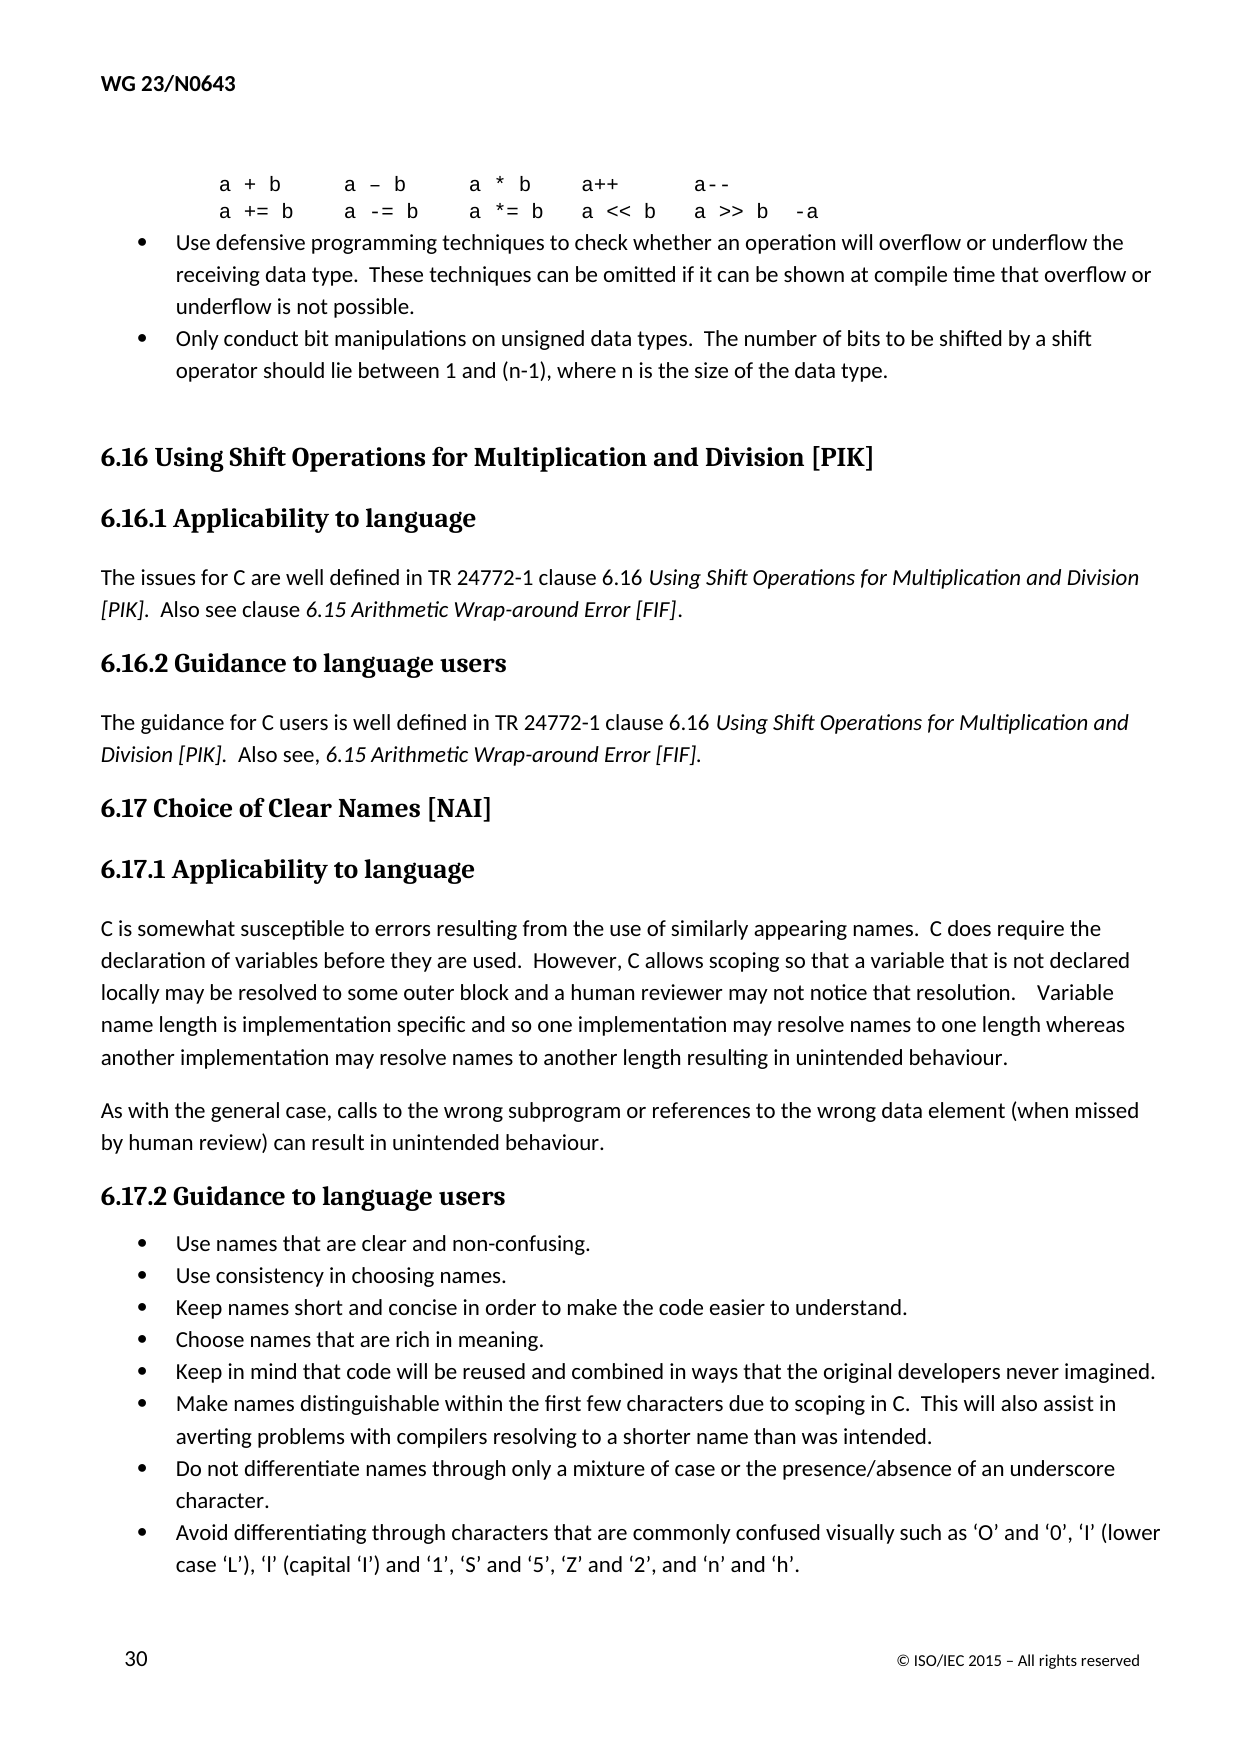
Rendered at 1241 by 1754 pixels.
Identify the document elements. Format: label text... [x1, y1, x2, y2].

subtitle 6.17 Choice of Clear Names [NAI] [101, 793, 1164, 824]
list Keep names short and concise in order to make the code easier to understand. [138, 1293, 1164, 1321]
list Only conduct bit manipulations on unsigned data types. The number of bits to be shifted by a shift operator should lie between 1 and (n-1), where n is the size of the data type. [138, 324, 1164, 385]
list Use defensive programming techniques to check whether an operation will overflow or underflow the receiving data type. These techniques can be omitted if it can be shown at compile time that overflow or underflow is not possible. [138, 228, 1164, 320]
subtitle 6.17.1 Applicability to language [101, 854, 1164, 885]
text As with the general case, calls to the wrong subprogram or references to the wrong data element (when missed by human review) can result in unintended behaviour. [101, 1096, 1164, 1156]
subtitle 6.16 Using Shift Operations for Multiplication and Division [PIK] [101, 442, 1164, 473]
text The issues for C are well defined in TR 24772-1 clause 6.16 Using Shift Operations for Multiplication and Division [PIK]. Also see clause 6.15 Arithmetic Wrap-around Error [FIF]. [101, 563, 1164, 623]
list Avoid differentiating through characters that are commonly confused visually such as ‘O’ and ‘0’, ‘I’ (lower case ‘L’), ‘l’ (capital ‘I’) and ‘1’, ‘S’ and ‘5’, ‘Z’ and ‘2’, and ‘n’ and ‘h’. [138, 1518, 1164, 1578]
list Choose names that are rich in meaning. [138, 1325, 1164, 1353]
list Keep in mind that code will be reused and combined in ways that the original developers never imagined. [138, 1357, 1164, 1385]
list Do not differentiate names through only a mixture of case or the presence/absence of an underscore character. [138, 1454, 1164, 1514]
text a + b a – b a * b a++ a-- [219, 173, 1164, 197]
text The guidance for C users is well defined in TR 24772-1 clause 6.16 Using Shift Operations for Multiplication and Division [PIK]. Also see, 6.15 Arithmetic Wrap-around Error [FIF]. [101, 708, 1164, 768]
text a += b a -= b a *= b a << b a >> b -a [219, 201, 1164, 224]
subtitle 6.16.2 Guidance to language users [101, 648, 1164, 679]
list Make names distinguishable within the first few characters due to scoping in C. This will also assist in averting problems with compilers resolving to a shorter name than was intended. [138, 1389, 1164, 1450]
subtitle 6.17.2 Guidance to language users [101, 1181, 1164, 1212]
subtitle 6.16.1 Applicability to language [101, 503, 1164, 534]
list Use consistency in choosing names. [138, 1261, 1164, 1289]
list Use names that are clear and non-confusing. [138, 1229, 1164, 1257]
text C is somewhat susceptible to errors resulting from the use of similarly appearing names. C does require the declaration of variables before they are used. However, C allows scoping so that a variable that is not declared locally may be resolved to some outer block and a human reviewer may not notice that resolution. Variable name length is implementation specific and so one implementation may resolve names to one length whereas another implementation may resolve names to another length resulting in unintended behaviour. [101, 914, 1164, 1071]
